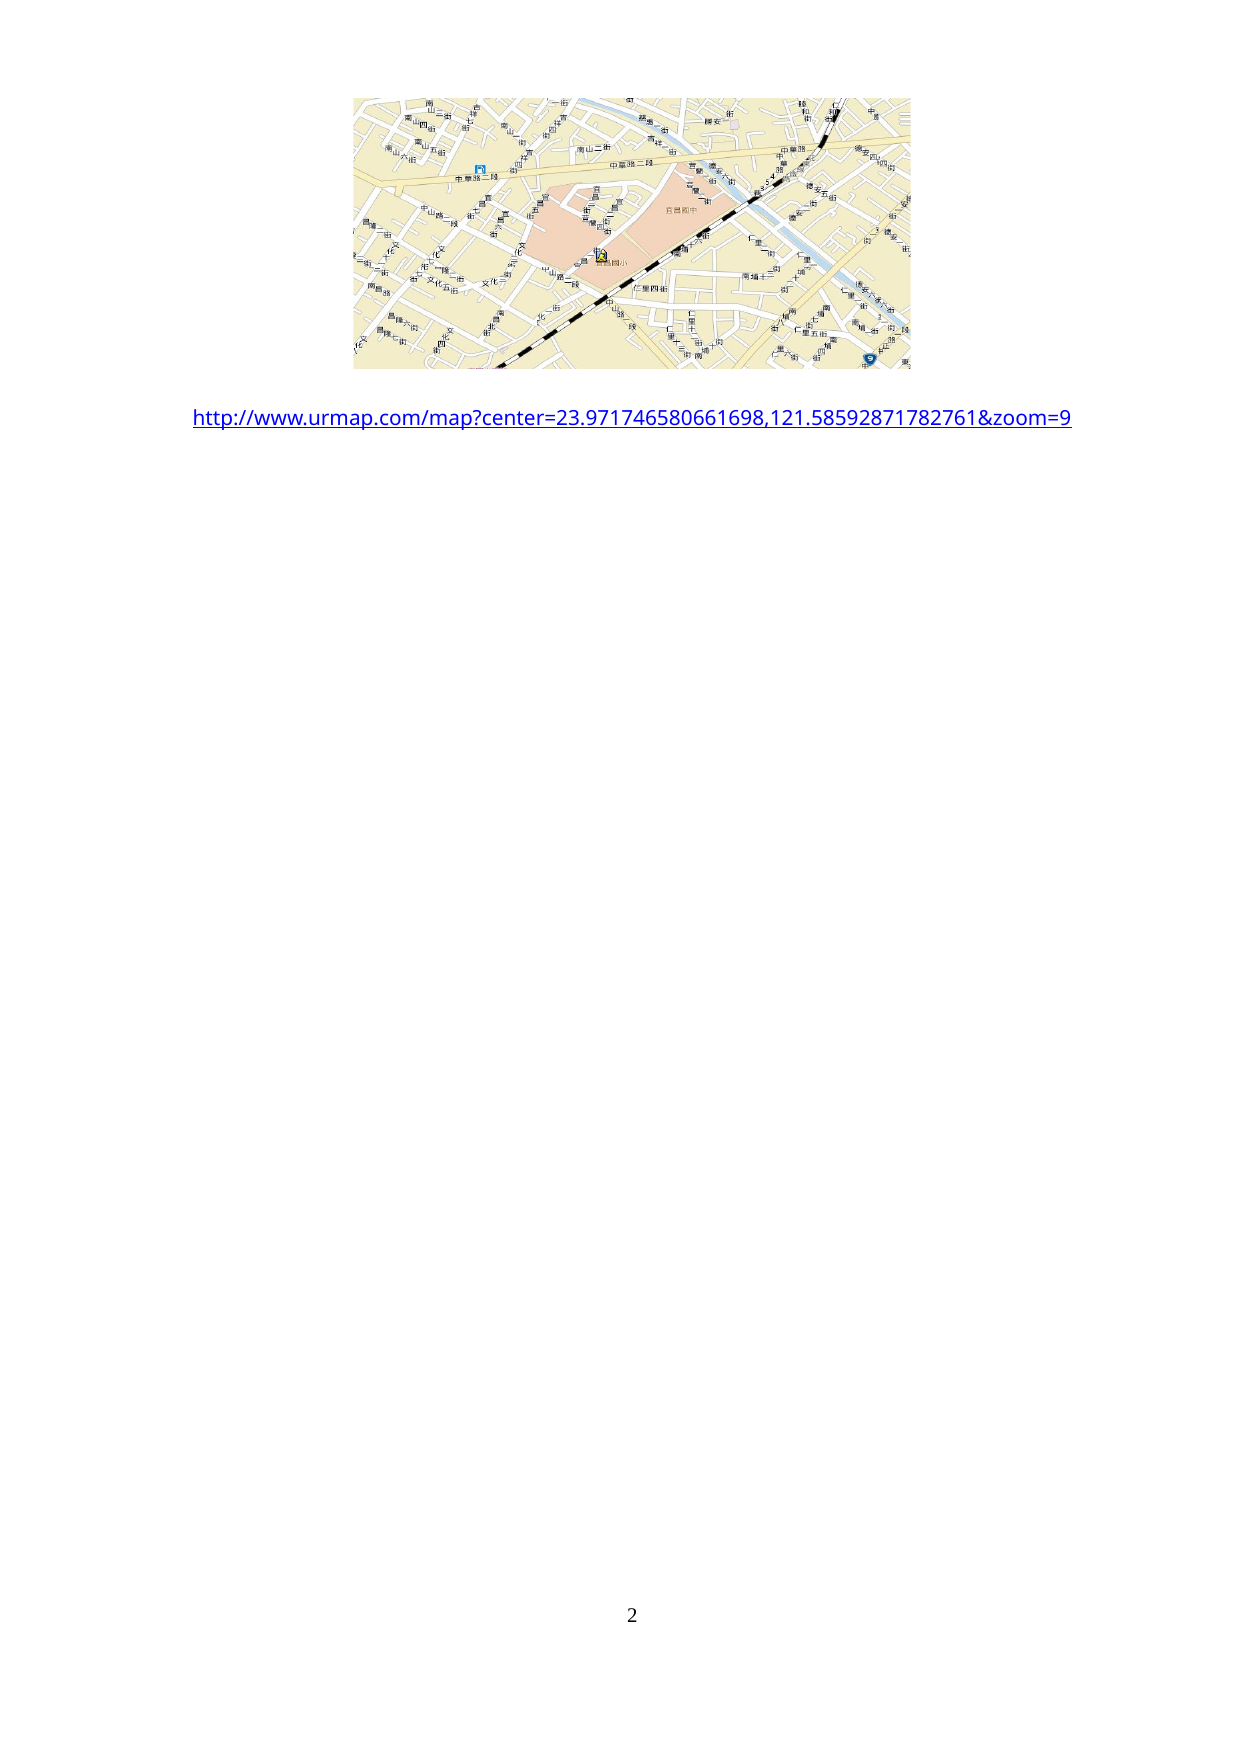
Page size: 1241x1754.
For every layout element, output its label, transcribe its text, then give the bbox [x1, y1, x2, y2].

text http://www.urmap.com/map?center=23.971746580661698,121.58592871782761&zoom=9 [118, 398, 1146, 436]
picture [353, 98, 911, 369]
